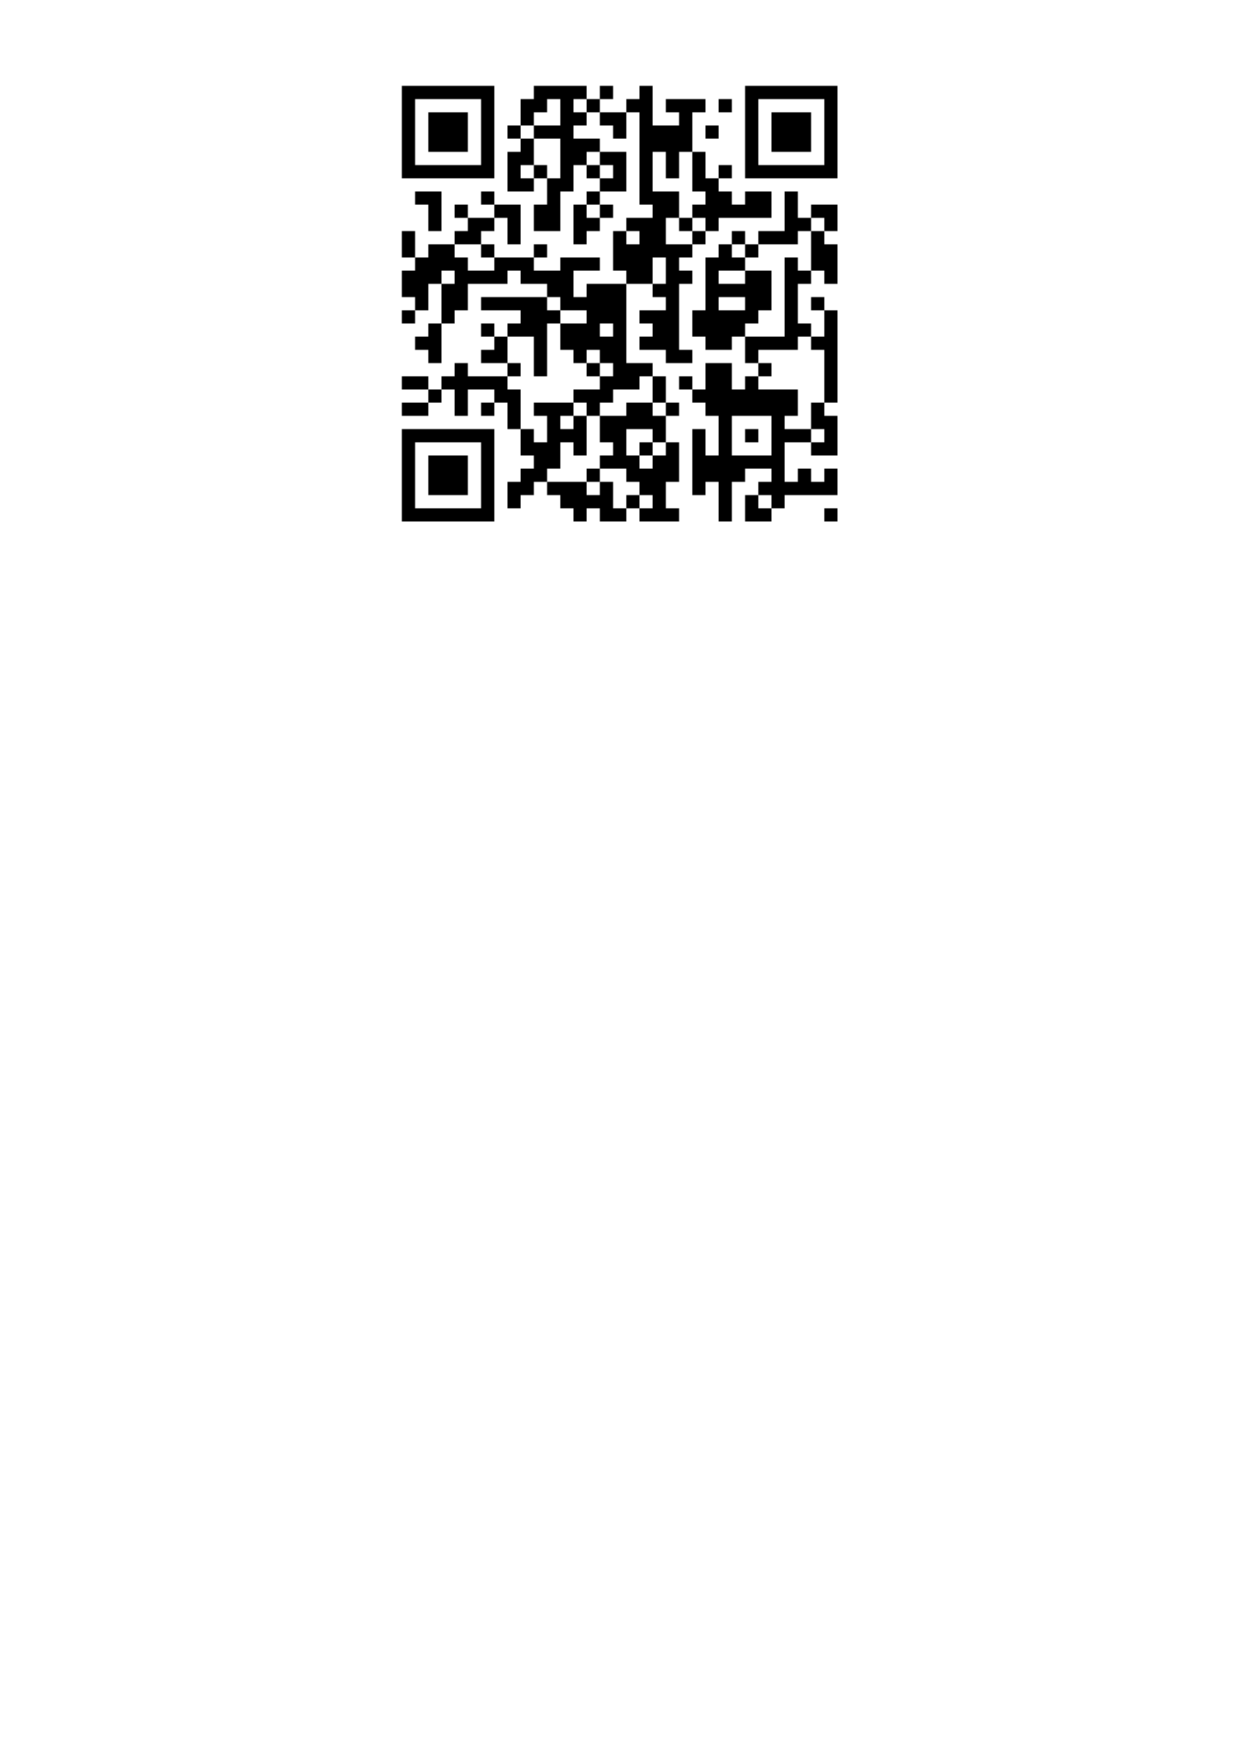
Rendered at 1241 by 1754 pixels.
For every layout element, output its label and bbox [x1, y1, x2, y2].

picture [389, 73, 851, 535]
